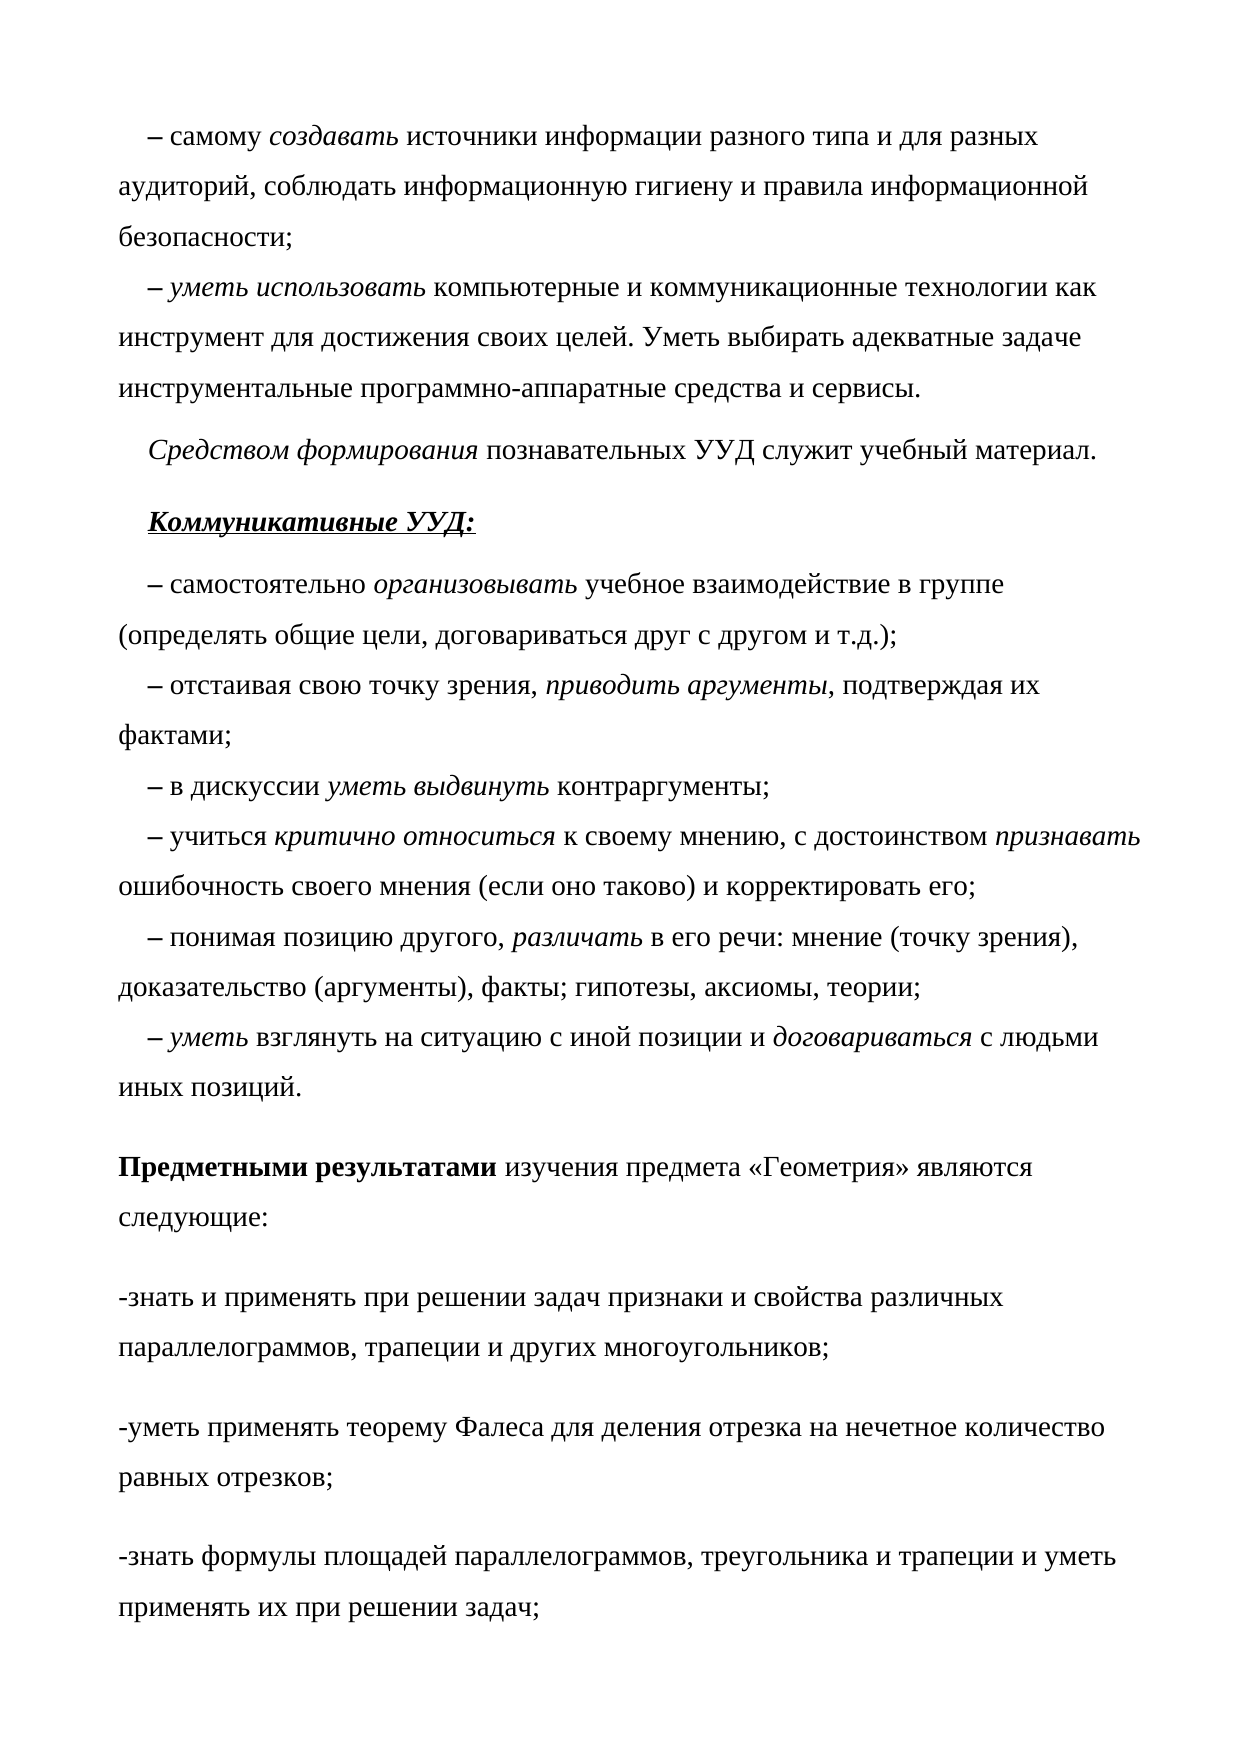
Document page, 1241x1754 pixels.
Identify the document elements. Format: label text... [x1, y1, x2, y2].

title – уметь использовать компьютерные и коммуникационные технологии как инструмент для достижения своих целей. Уметь выбирать адекватные задаче инструментальные программно-аппаратные средства и сервисы. [118, 269, 1152, 403]
text Коммуникативные УУД: [118, 504, 1152, 537]
text Средством формирования познавательных УУД служит учебный материал. [118, 432, 1152, 466]
text -уметь применять теорему Фалеса для деления отрезка на нечетное количество равных отрезков; [118, 1409, 1152, 1492]
title – самому создавать источники информации разного типа и для разных аудиторий, соблюдать информационную гигиену и правила информационной безопасности; [118, 118, 1152, 252]
title – в дискуссии уметь выдвинуть контраргументы; [118, 768, 1152, 801]
title – понимая позицию другого, различать в его речи: мнение (точку зрения), доказательство (аргументы), факты; гипотезы, аксиомы, теории; [118, 919, 1152, 1002]
title – самостоятельно организовывать учебное взаимодействие в группе (определять общие цели, договариваться друг с другом и т.д.); [118, 566, 1152, 650]
text -знать и применять при решении задач признаки и свойства различных параллелограммов, трапеции и других многоугольников; [118, 1279, 1152, 1363]
title – уметь взглянуть на ситуацию с иной позиции и договариваться с людьми иных позиций. [118, 1019, 1152, 1103]
title – отстаивая свою точку зрения, приводить аргументы, подтверждая их фактами; [118, 667, 1152, 751]
title – учиться критично относиться к своему мнению, с достоинством признавать ошибочность своего мнения (если оно таково) и корректировать его; [118, 818, 1152, 902]
text Предметными результатами изучения предмета «Геометрия» являются следующие: [118, 1149, 1152, 1233]
text -знать формулы площадей параллелограммов, треугольника и трапеции и уметь применять их при решении задач; [118, 1538, 1152, 1622]
